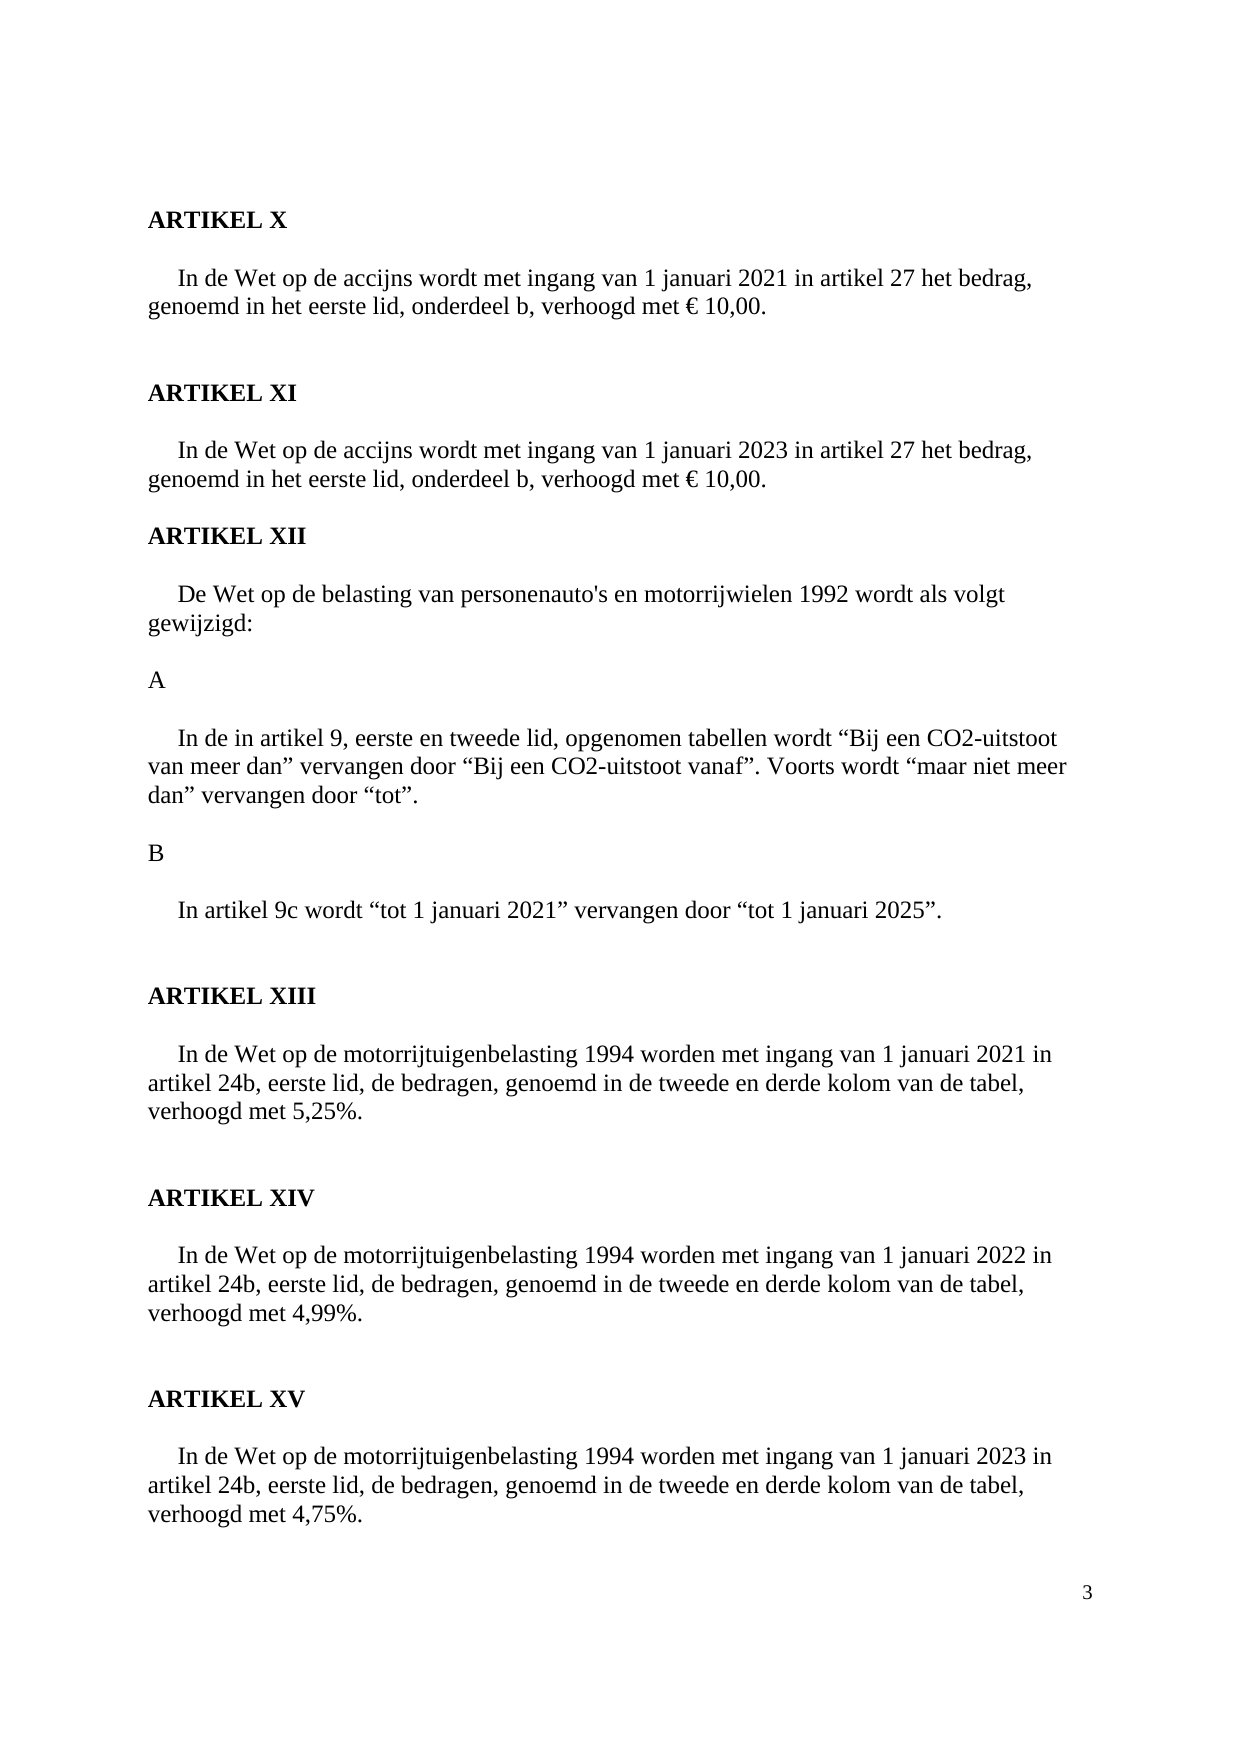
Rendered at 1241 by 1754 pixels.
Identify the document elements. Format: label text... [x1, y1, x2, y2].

text In de in artikel 9, eerste en tweede lid, opgenomen tabellen wordt “Bij een CO2-uitstoot van meer dan” vervangen door “Bij een CO2-uitstoot vanaf”. Voorts wordt “maar niet meer dan” vervangen door “tot”. [148, 723, 1092, 809]
text De Wet op de belasting van personenauto's en motorrijwielen 1992 wordt als volgt gewijzigd: [148, 579, 1092, 636]
text In artikel 9c wordt “tot 1 januari 2021” vervangen door “tot 1 januari 2025”. [148, 895, 1092, 924]
text ARTIKEL XII [148, 521, 1092, 550]
text In de Wet op de accijns wordt met ingang van 1 januari 2023 in artikel 27 het bedrag, genoemd in het eerste lid, onderdeel b, verhoogd met € 10,00. [148, 435, 1092, 493]
text ARTIKEL X [148, 205, 1092, 234]
text In de Wet op de accijns wordt met ingang van 1 januari 2021 in artikel 27 het bedrag, genoemd in het eerste lid, onderdeel b, verhoogd met € 10,00. [148, 263, 1092, 320]
text In de Wet op de motorrijtuigenbelasting 1994 worden met ingang van 1 januari 2021 in artikel 24b, eerste lid, de bedragen, genoemd in de tweede en derde kolom van de tabel, verhoogd met 5,25%. [148, 1039, 1092, 1125]
text ARTIKEL XI [148, 378, 1092, 406]
text In de Wet op de motorrijtuigenbelasting 1994 worden met ingang van 1 januari 2023 in artikel 24b, eerste lid, de bedragen, genoemd in de tweede en derde kolom van de tabel, verhoogd met 4,75%. [148, 1441, 1092, 1528]
text ARTIKEL XV [148, 1384, 1092, 1413]
text ARTIKEL XIV [148, 1183, 1092, 1211]
text B [148, 838, 1092, 866]
text ARTIKEL XIII [148, 981, 1092, 1010]
text A [148, 665, 1092, 694]
text In de Wet op de motorrijtuigenbelasting 1994 worden met ingang van 1 januari 2022 in artikel 24b, eerste lid, de bedragen, genoemd in de tweede en derde kolom van de tabel, verhoogd met 4,99%. [148, 1240, 1092, 1326]
